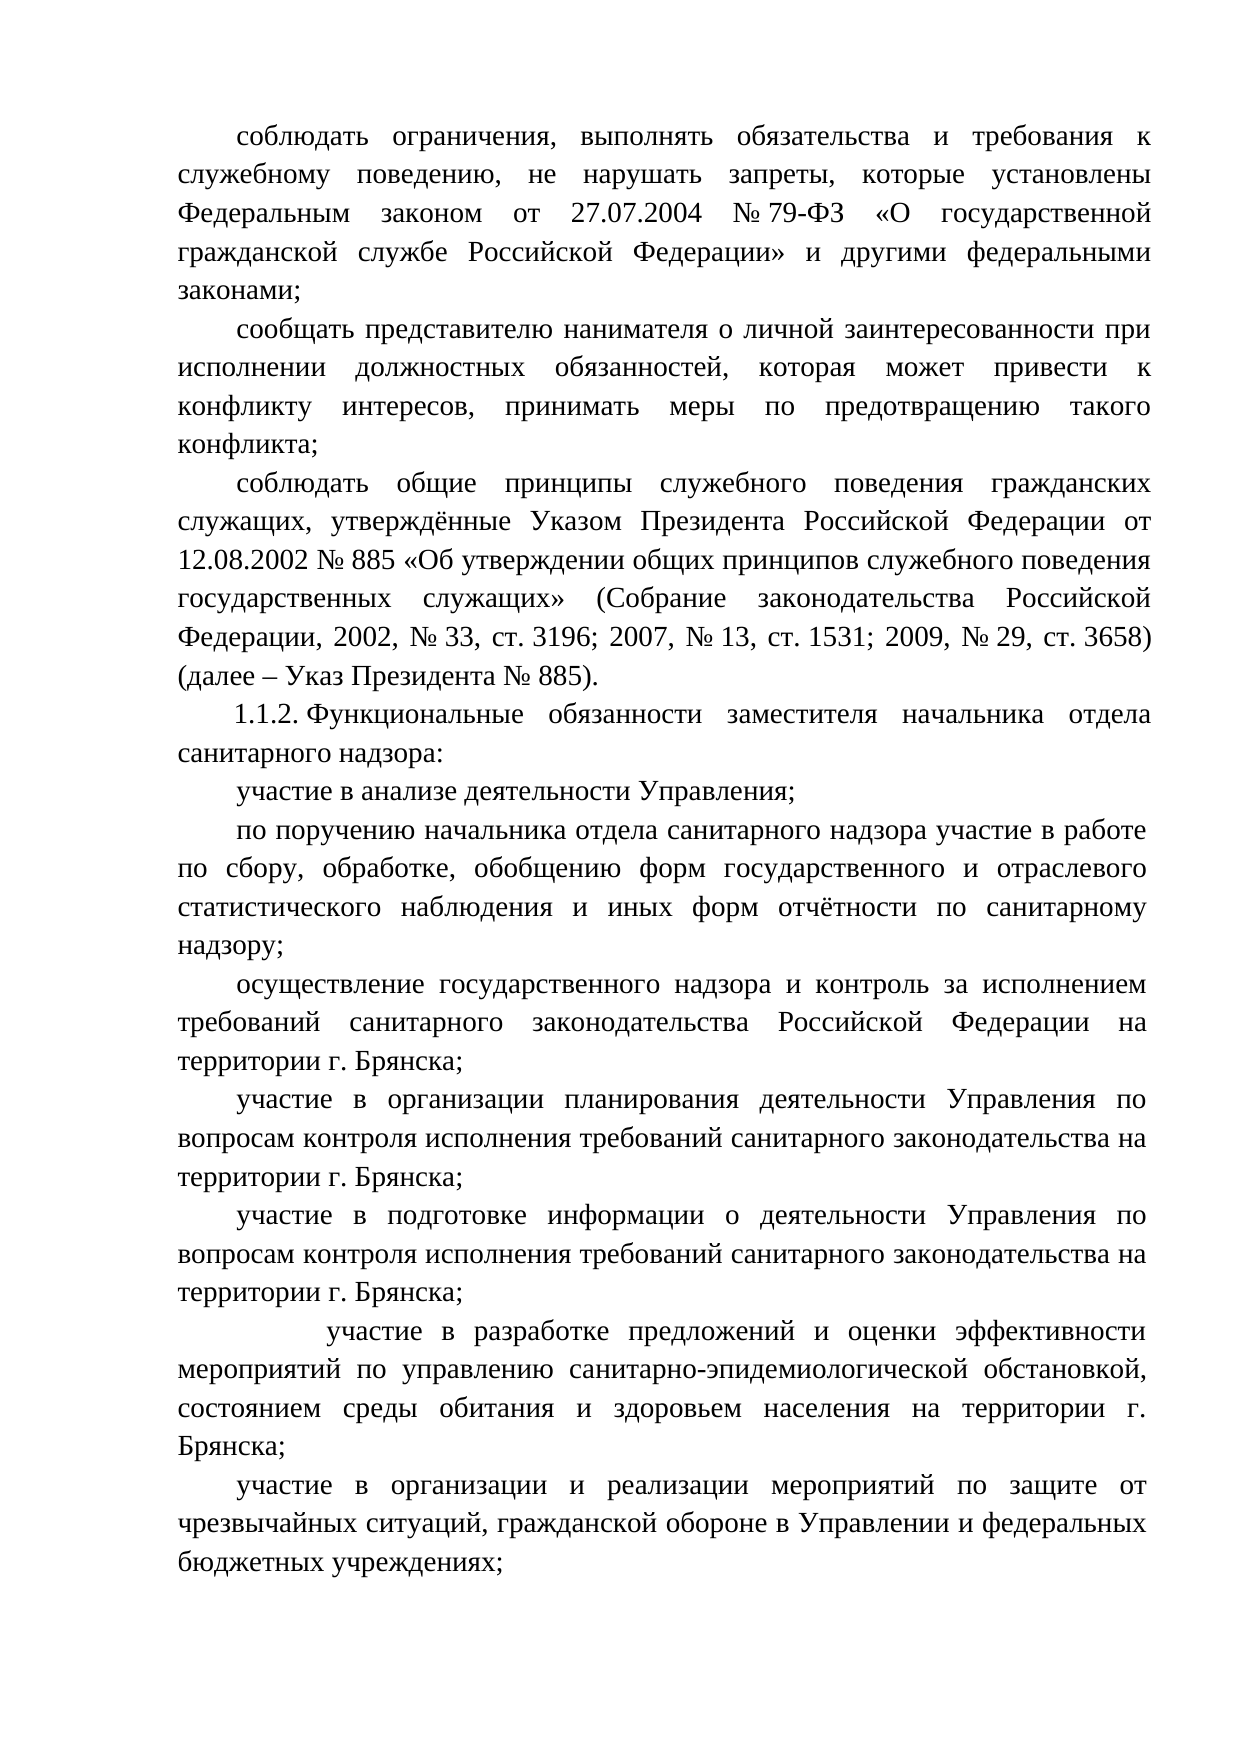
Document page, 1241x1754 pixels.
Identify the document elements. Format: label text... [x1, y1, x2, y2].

text участие в разработке предложений и оценки эффективности мероприятий по управлению санитарно-эпидемиологической обстановкой, состоянием среды обитания и здоровьем населения на территории г. Брянска; [177, 1313, 1147, 1462]
text соблюдать ограничения, выполнять обязательства и требования к служебному поведению, не нарушать запреты, которые установлены Федеральным законом от 27.07.2004 № 79-ФЗ «О государственной гражданской службе Российской Федерации» и другими федеральными законами; [177, 118, 1152, 306]
text 1.1.2. Функциональные обязанности заместителя начальника отдела санитарного надзора: [177, 696, 1152, 768]
text участие в подготовке информации о деятельности Управления по вопросам контроля исполнения требований санитарного законодательства на территории г. Брянска; [177, 1197, 1147, 1308]
text сообщать представителю нанимателя о личной заинтересованности при исполнении должностных обязанностей, которая может привести к конфликту интересов, принимать меры по предотвращению такого конфликта; [177, 311, 1152, 460]
text участие в анализе деятельности Управления; [177, 773, 1152, 807]
text по поручению начальника отдела санитарного надзора участие в работе по сбору, обработке, обобщению форм государственного и отраслевого статистического наблюдения и иных форм отчётности по санитарному надзору; [177, 812, 1147, 961]
text участие в организации планирования деятельности Управления по вопросам контроля исполнения требований санитарного законодательства на территории г. Брянска; [177, 1082, 1147, 1192]
text участие в организации и реализации мероприятий по защите от чрезвычайных ситуаций, гражданской обороне в Управлении и федеральных бюджетных учреждениях; [177, 1467, 1147, 1578]
text соблюдать общие принципы служебного поведения гражданских служащих, утверждённые Указом Президента Российской Федерации от 12.08.2002 № 885 «Об утверждении общих принципов служебного поведения государственных служащих» (Собрание законодательства Российской Федерации, 2002, № 33, ст. 3196; 2007, № 13, ст. 1531; 2009, № 29, ст. 3658) (далее – Указ Президента № 885). [177, 465, 1152, 691]
text осуществление государственного надзора и контроль за исполнением требований санитарного законодательства Российской Федерации на территории г. Брянска; [177, 966, 1147, 1077]
